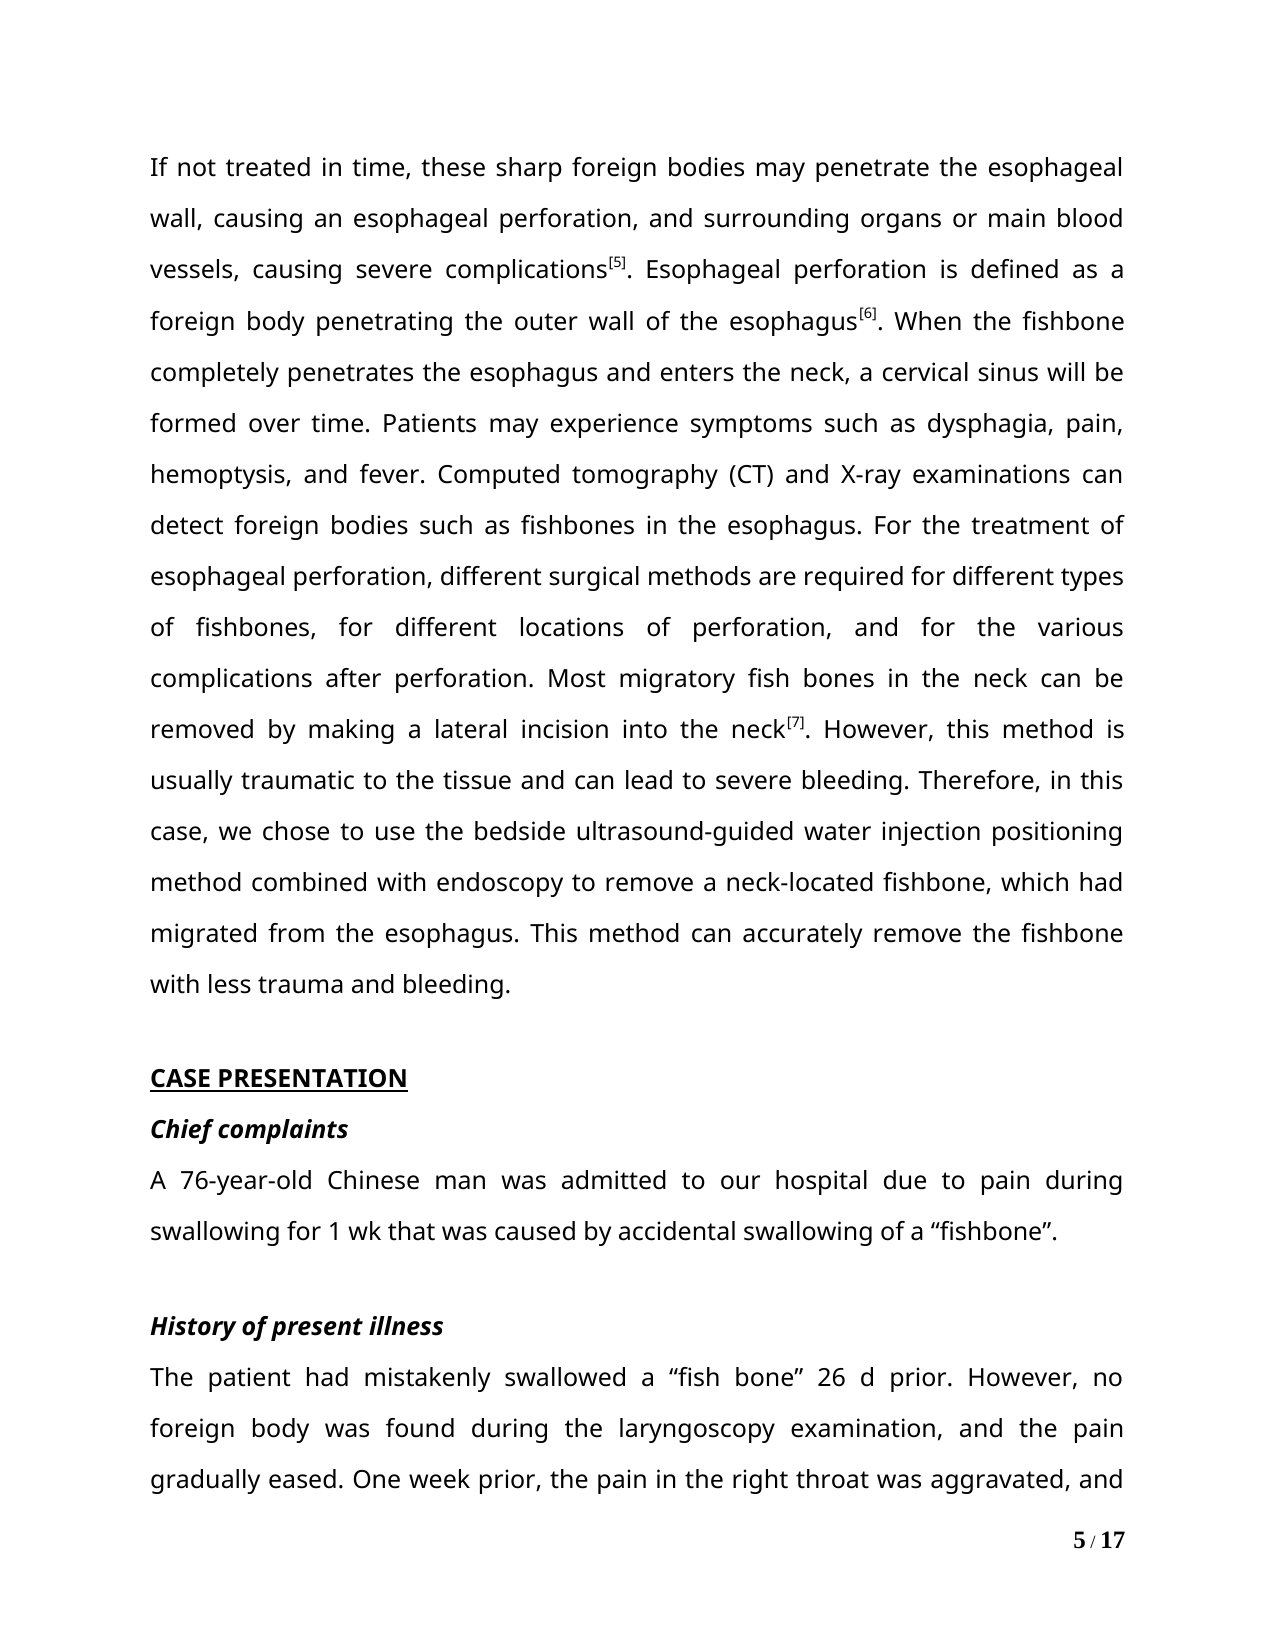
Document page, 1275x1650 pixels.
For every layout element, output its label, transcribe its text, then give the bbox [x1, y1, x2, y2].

text CASE PRESENTATION [150, 1061, 1125, 1095]
text A 76-year-old Chinese man was admitted to our hospital due to pain during swallowing for 1 wk that was caused by accidental swallowing of a “fishbone”. [150, 1163, 1125, 1248]
text Chief complaints [150, 1112, 1125, 1146]
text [150, 150, 1125, 1001]
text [150, 1359, 1125, 1495]
text History of present illness [150, 1308, 1125, 1342]
